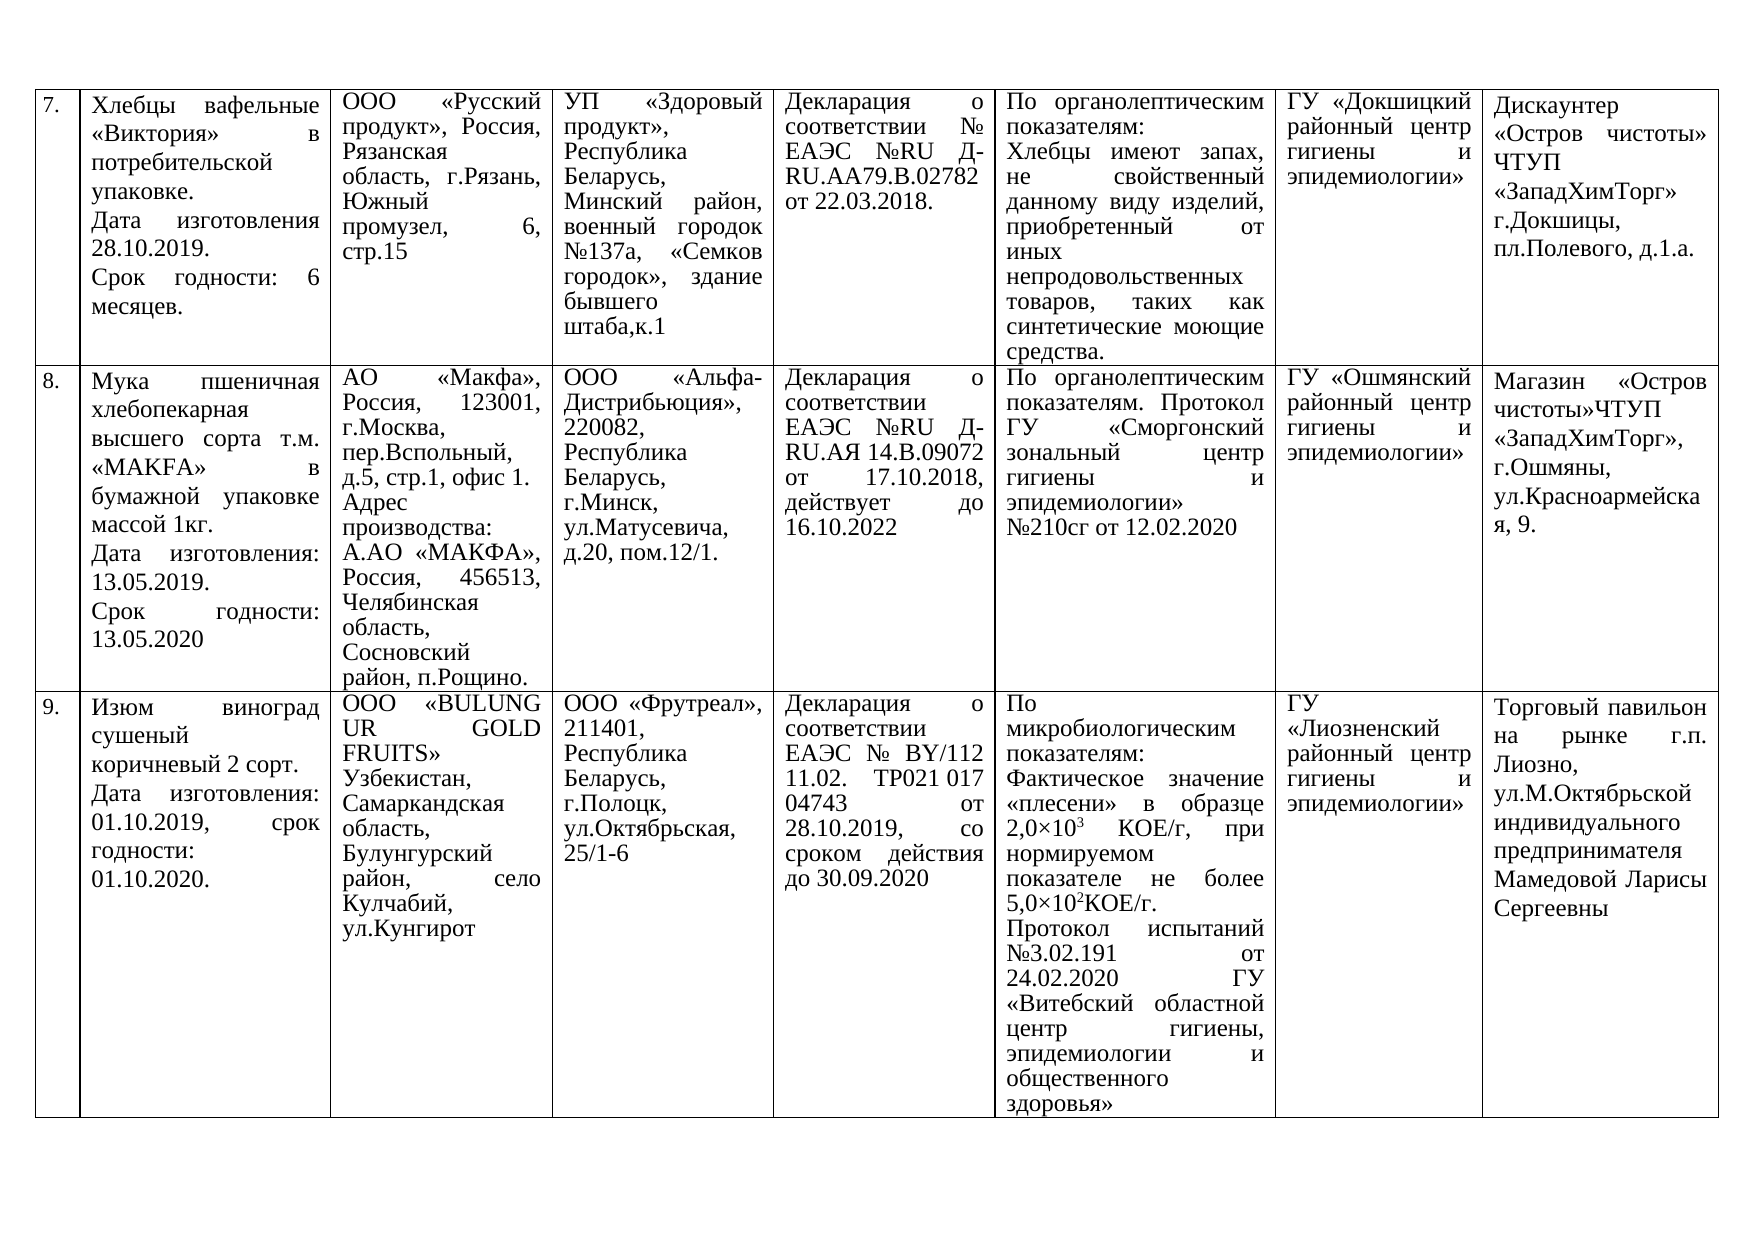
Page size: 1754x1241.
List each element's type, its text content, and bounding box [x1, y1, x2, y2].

table_cell Декларация о соответствии ЕАЭС №RU Д- RU.АЯ 14.В.09072 от 17.10.2018, действует до 16.10.2022 [774, 366, 994, 691]
table_cell ООО «Альфа-Дистрибьюция», 220082, Республика Беларусь, г.Минск, ул.Матусевича, д.20, пом.12/1. [553, 366, 773, 691]
table_cell ООО «BULUNG UR GOLD FRUITS» Узбекистан, Самаркандская область, Булунгурский район, село Кулчабий, ул.Кунгирот [331, 692, 552, 1117]
table_cell Хлебцы вафельные «Виктория» в потребительской упаковке. Дата изготовления 28.10.2019. Срок годности: 6 месяцев. [81, 90, 330, 365]
table_cell Изюм виноград сушеный коричневый 2 сорт. Дата изготовления: 01.10.2019, срок годности: 01.10.2020. [81, 692, 330, 1117]
table_cell Декларация о соответствии № ЕАЭС №RU Д- RU.АА79.В.02782 от 22.03.2018. [774, 90, 994, 365]
table_cell Декларация о соответствии ЕАЭС № BY/112 11.02. TP021 017 04743 от 28.10.2019, со сроком действия до 30.09.2020 [774, 692, 994, 1117]
table_cell Торговый павильон на рынке г.п. Лиозно, ул.М.Октябрьской индивидуального предпринимателя Мамедовой Ларисы Сергеевны [1483, 692, 1718, 1117]
table_cell Дискаунтер «Остров чистоты» ЧТУП «ЗападХимТорг» г.Докшицы, пл.Полевого, д.1.а. [1483, 90, 1718, 365]
table_cell [36, 366, 79, 691]
table_cell ООО «Фрутреал», 211401, Республика Беларусь, г.Полоцк, ул.Октябрьская, 25/1-6 [553, 692, 773, 1117]
table_cell [36, 90, 79, 365]
table_cell АО «Макфа», Россия, 123001, г.Москва, пер.Вспольный, д.5, стр.1, офис 1. Адрес производства: А.АО «МАКФА», Россия, 456513, Челябинская область, Сосновский район, п.Рощино. [331, 366, 552, 691]
table_cell УП «Здоровый продукт», Республика Беларусь, Минский район, военный городок №137а, «Семков городок», здание бывшего штаба,к.1 [553, 90, 773, 365]
table_cell По микробиологическим показателям: Фактическое значение «плесени» в образце 2,0×103 КОЕ/г, при нормируемом показателе не более 5,0×102КОЕ/г. Протокол испытаний №3.02.191 от 24.02.2020 ГУ «Витебский областной центр гигиены, эпидемиологии и общественного здоровья» [996, 692, 1275, 1117]
table_cell ГУ «Лиозненский районный центр гигиены и эпидемиологии» [1276, 692, 1482, 1117]
table_cell [36, 692, 79, 1117]
table_cell ГУ «Докшицкий районный центр гигиены и эпидемиологии» [1276, 90, 1482, 365]
table_cell По органолептическим показателям: Хлебцы имеют запах, не свойственный данному виду изделий, приобретенный от иных непродовольственных товаров, таких как синтетические моющие средства. [996, 90, 1275, 365]
table_cell Мука пшеничная хлебопекарная высшего сорта т.м. «MAKFA» в бумажной упаковке массой 1кг. Дата изготовления: 13.05.2019. Срок годности: 13.05.2020 [81, 366, 330, 691]
table_cell Магазин «Остров чистоты»ЧТУП «ЗападХимТорг», г.Ошмяны, ул.Красноармейская, 9. [1483, 366, 1718, 691]
table_cell ООО «Русский продукт», Россия, Рязанская область, г.Рязань, Южный промузел, 6, стр.15 [331, 90, 552, 365]
table_cell ГУ «Ошмянский районный центр гигиены и эпидемиологии» [1276, 366, 1482, 691]
table_cell По органолептическим показателям. Протокол ГУ «Сморгонский зональный центр гигиены и эпидемиологии» №210сг от 12.02.2020 [996, 366, 1275, 691]
